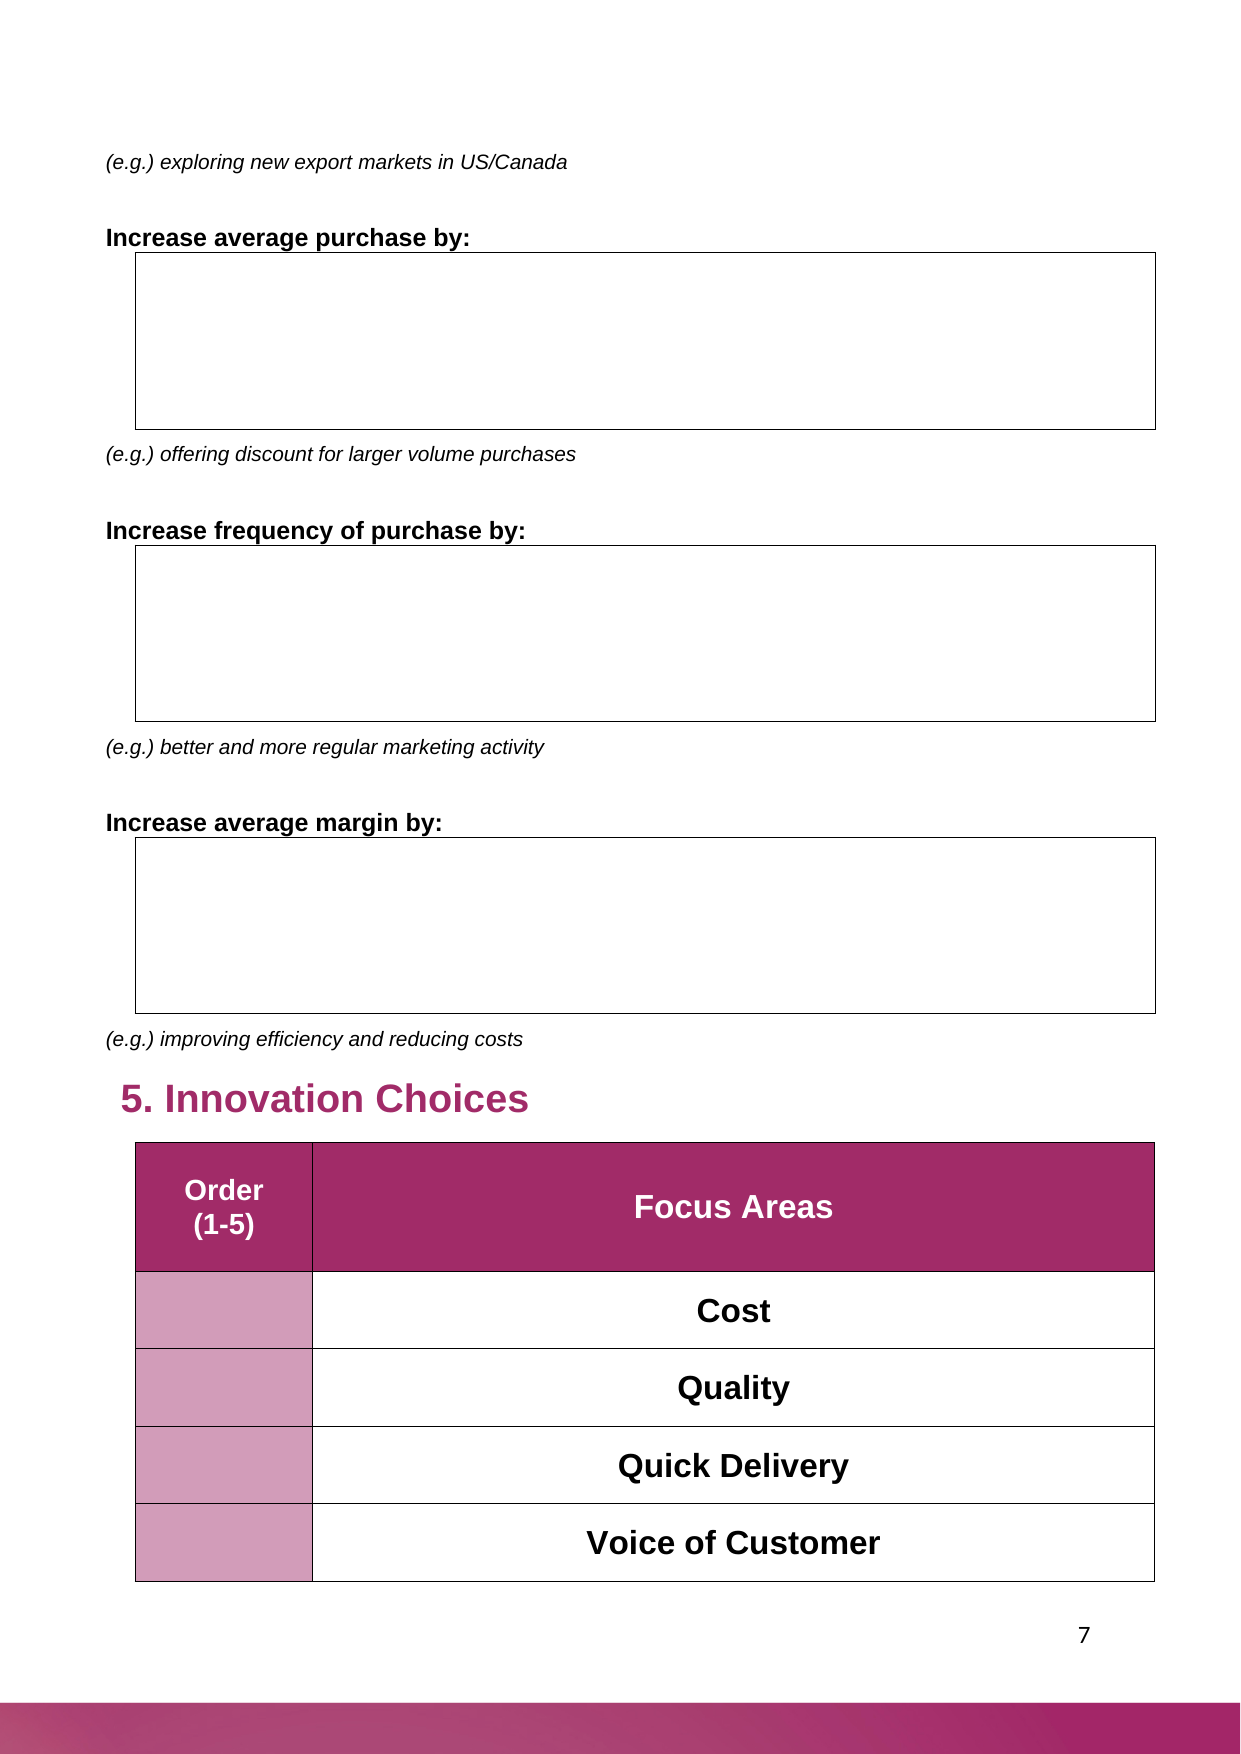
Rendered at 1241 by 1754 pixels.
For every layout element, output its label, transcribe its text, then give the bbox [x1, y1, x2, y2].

table_header Order (1-5) [136, 1143, 312, 1271]
table_cell Quality [313, 1349, 1154, 1426]
table_cell [136, 1504, 312, 1581]
table_header [136, 546, 1155, 721]
text (e.g.) improving efficiency and reducing costs [106, 1027, 1090, 1051]
table_cell [136, 1349, 312, 1426]
table_header [136, 838, 1155, 1013]
text Increase frequency of purchase by: [106, 516, 1090, 544]
table_header [136, 253, 1155, 429]
text (e.g.) better and more regular marketing activity [106, 734, 1090, 758]
text Increase average margin by: [106, 808, 1090, 837]
table_cell Quick Delivery [313, 1427, 1154, 1503]
text (e.g.) exploring new export markets in US/Canada [106, 150, 1090, 174]
table_cell Voice of Customer [313, 1504, 1154, 1581]
text Increase average purchase by: [106, 223, 1090, 252]
table_cell [136, 1272, 312, 1348]
text (e.g.) offering discount for larger volume purchases [106, 442, 1090, 466]
table_cell Cost [313, 1272, 1154, 1348]
picture [0, 0, 1241, 1754]
table_cell [136, 1427, 312, 1503]
table_header Focus Areas [313, 1143, 1154, 1271]
text 5. Innovation Choices [120, 1075, 1090, 1121]
